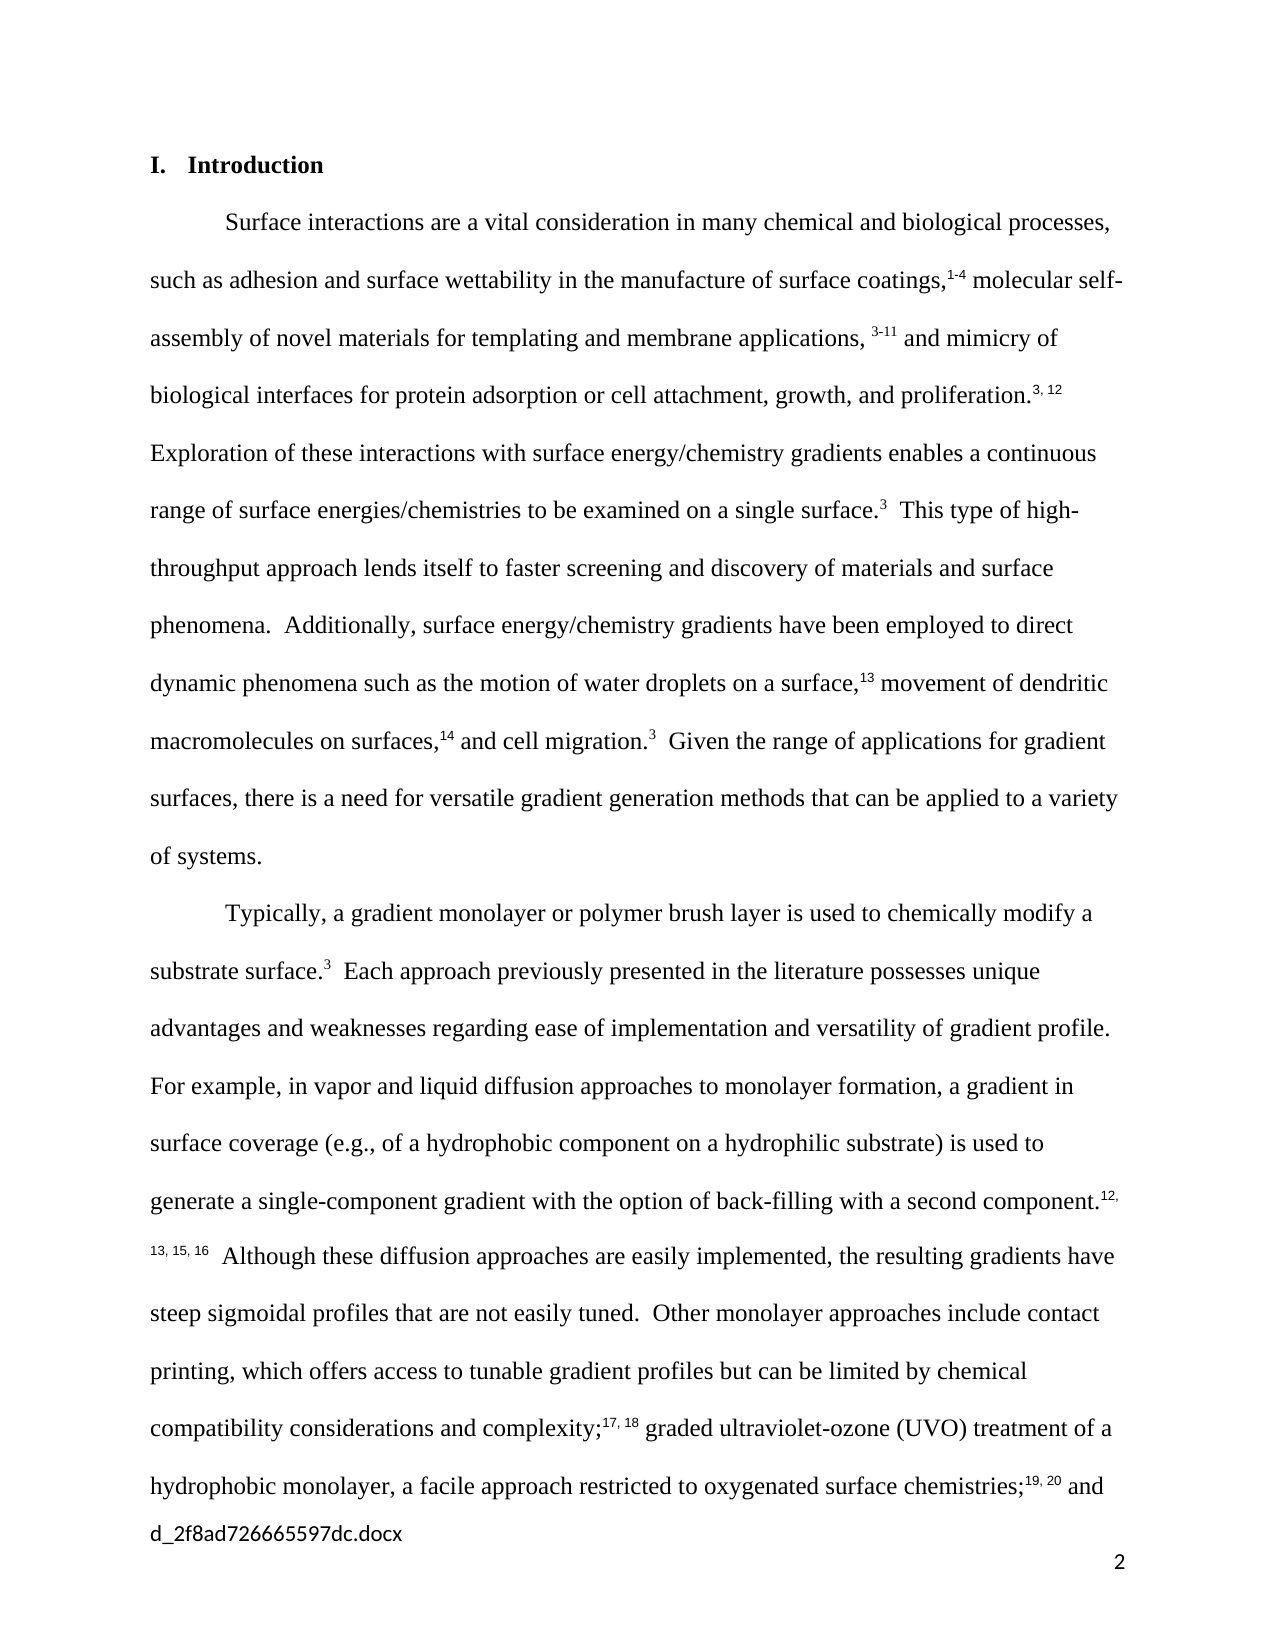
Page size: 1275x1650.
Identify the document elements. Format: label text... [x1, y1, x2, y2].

text Surface interactions are a vital consideration in many chemical and biological processes, such as adhesion and surface wettability in the manufacture of surface coatings,1-4 molecular self-assembly of novel materials for templating and membrane applications, 3-11 and mimicry of biological interfaces for protein adsorption or cell attachment, growth, and proliferation.3, 12 Exploration of these interactions with surface energy/chemistry gradients enables a continuous range of surface energies/chemistries to be examined on a single surface.3 This type of high-throughput approach lends itself to faster screening and discovery of materials and surface phenomena. Additionally, surface energy/chemistry gradients have been employed to direct dynamic phenomena such as the motion of water droplets on a surface,13 movement of dendritic macromolecules on surfaces,14 and cell migration.3 Given the range of applications for gradient surfaces, there is a need for versatile gradient generation methods that can be applied to a variety of systems. [150, 207, 1125, 869]
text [150, 898, 1125, 1500]
list Introduction [150, 150, 1125, 179]
